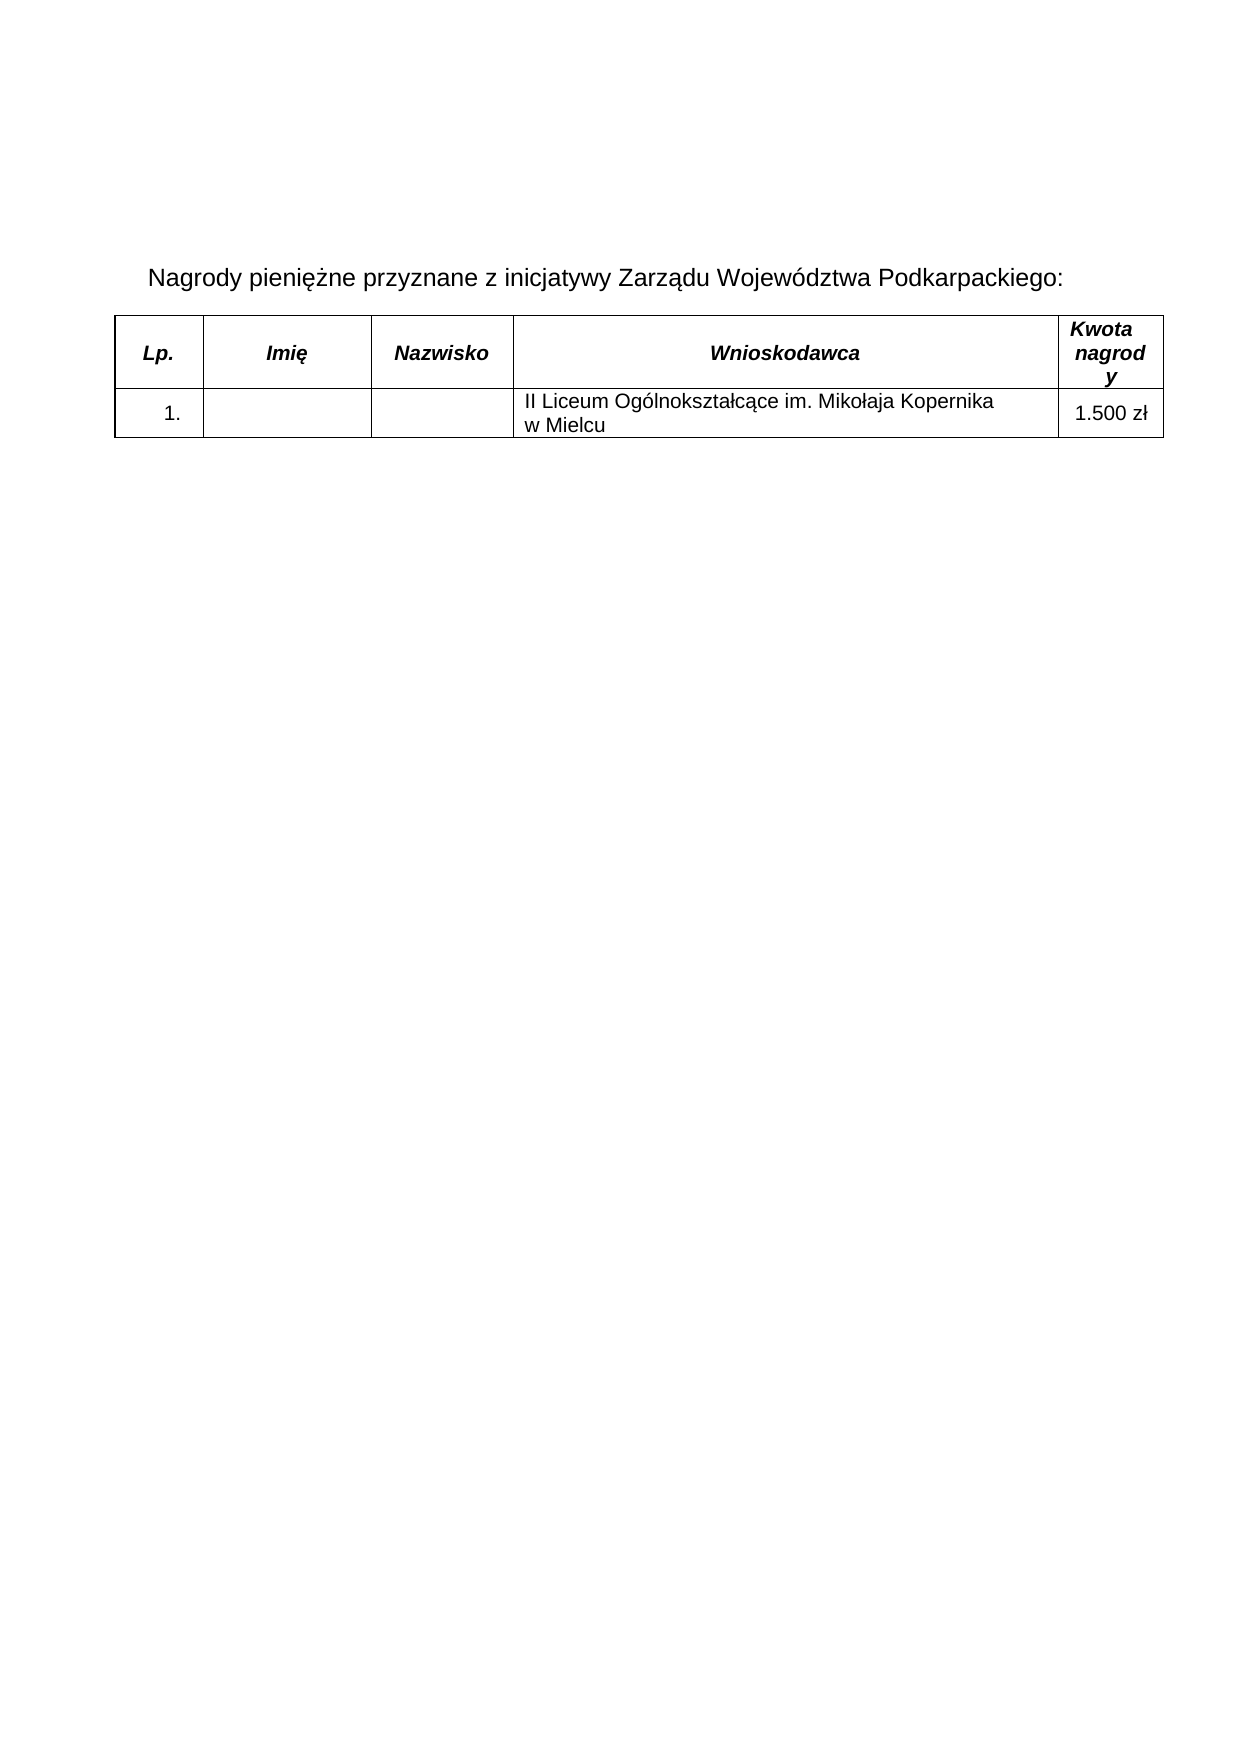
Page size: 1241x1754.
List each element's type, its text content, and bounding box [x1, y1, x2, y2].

table_header Wnioskodawca [514, 316, 1058, 388]
text Nagrody pieniężne przyznane z inicjatywy Zarządu Województwa Podkarpackiego: [148, 263, 1093, 291]
table_cell [116, 389, 203, 437]
table_cell II Liceum Ogólnokształcące im. Mikołaja Kopernika w Mielcu [514, 389, 1058, 437]
table_header Nazwisko [372, 316, 513, 388]
table_header Imię [204, 316, 371, 388]
table_header Kwota nagrody [1059, 316, 1163, 388]
table_cell [372, 389, 513, 437]
table_cell 1.500 zł [1059, 389, 1163, 437]
table_cell [204, 389, 371, 437]
table_header Lp. [116, 316, 203, 388]
